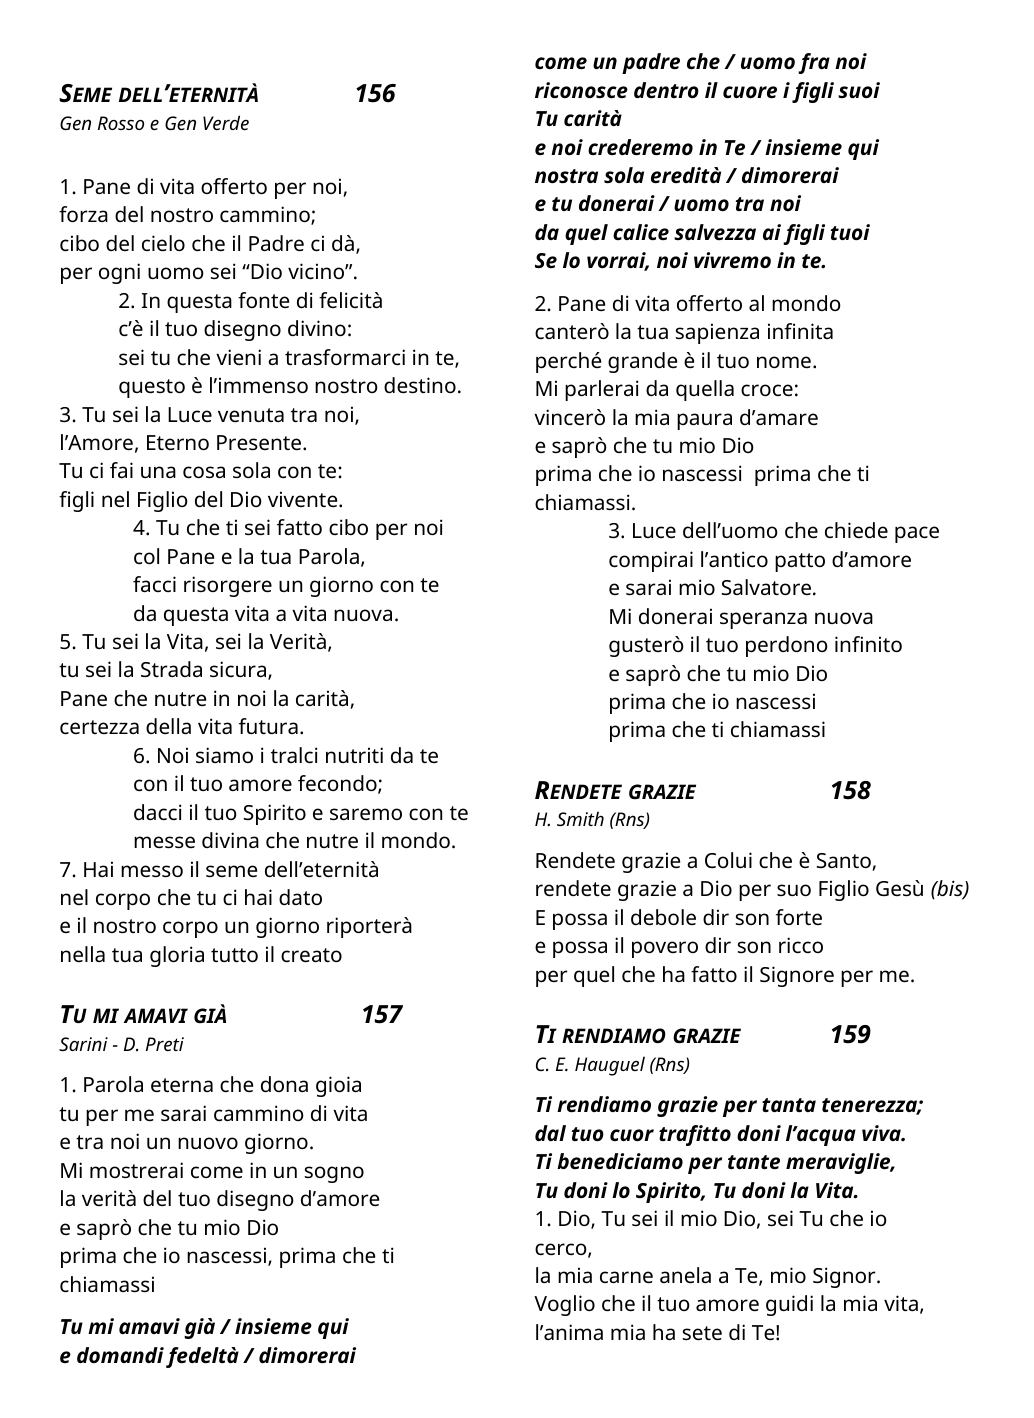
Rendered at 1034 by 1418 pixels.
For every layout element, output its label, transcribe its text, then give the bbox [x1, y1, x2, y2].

subtitle Tu mi amavi già 157 [59, 997, 505, 1031]
text Ti rendiamo grazie per tanta tenerezza; [534, 1091, 951, 1119]
text riconosce dentro il cuore i figli suoi [534, 76, 951, 104]
subtitle Seme dell’eternità 156 [59, 76, 505, 110]
text col Pane e la tua Parola, [133, 542, 475, 570]
text 5. Tu sei la Vita, sei la Verità, [59, 627, 475, 656]
text certezza della vita futura. [59, 712, 475, 741]
text prima che ti chiamassi [608, 716, 951, 744]
text nella tua gloria tutto il creato [59, 940, 475, 968]
text 2. Pane di vita offerto al mondo [534, 289, 951, 317]
text la verità del tuo disegno d’amore [59, 1184, 475, 1213]
text 1. Parola eterna che dona gioia [59, 1071, 475, 1099]
text con il tuo amore fecondo; [133, 769, 475, 798]
text 1. Pane di vita offerto per noi, [59, 172, 475, 201]
text Mi donerai speranza nuova [608, 602, 951, 630]
subtitle Gen Rosso e Gen Verde [59, 110, 477, 135]
subtitle Sarini - D. Preti [59, 1031, 477, 1056]
text compirai l’antico patto d’amore [608, 545, 951, 573]
text e il nostro corpo un giorno riporterà [59, 912, 475, 940]
text e saprò che tu mio Dio [59, 1213, 475, 1241]
text come un padre che / uomo fra noi [534, 47, 951, 76]
text da quel calice salvezza ai figli tuoi [534, 218, 951, 246]
text dacci il tuo Spirito e saremo con te [133, 798, 475, 826]
subtitle H. Smith (Rns) [534, 806, 952, 832]
text l’Amore, Eterno Presente. [59, 428, 475, 457]
text la mia carne anela a Te, mio Signor. [534, 1261, 951, 1289]
text e noi crederemo in Te / insieme qui [534, 133, 951, 161]
text e saprò che tu mio Dio [608, 659, 951, 687]
text Se lo vorrai, noi vivremo in te. [534, 246, 951, 275]
text l’anima mia ha sete di Te! [534, 1318, 951, 1346]
text 1. Dio, Tu sei il mio Dio, sei Tu che io cerco, [534, 1204, 951, 1261]
text Pane che nutre in noi la carità, [59, 684, 475, 712]
text E possa il debole dir son forte [534, 903, 951, 931]
text Tu mi amavi già / insieme qui [59, 1312, 475, 1341]
text figli nel Figlio del Dio vivente. [59, 485, 475, 513]
text gusterò il tuo perdono infinito [608, 630, 951, 659]
text e sarai mio Salvatore. [608, 573, 951, 602]
text 3. Tu sei la Luce venuta tra noi, [59, 400, 475, 428]
text da questa vita a vita nuova. [133, 599, 475, 627]
text cibo del cielo che il Padre ci dà, [59, 229, 475, 257]
text rendete grazie a Dio per suo Figlio Gesù (bis) [534, 874, 983, 903]
subtitle C. E. Hauguel (Rns) [534, 1051, 952, 1076]
text e saprò che tu mio Dio [534, 431, 951, 459]
text dal tuo cuor trafitto doni l’acqua viva. [534, 1119, 951, 1147]
text tu sei la Strada sicura, [59, 656, 475, 684]
text questo è l’immenso nostro destino. [118, 371, 475, 400]
text Mi parlerai da quella croce: [534, 374, 951, 403]
text Tu ci fai una cosa sola con te: [59, 457, 475, 485]
text per ogni uomo sei “Dio vicino”. [59, 257, 475, 286]
text 7. Hai messo il seme dell’eternità [59, 855, 475, 883]
text prima che io nascessi, prima che ti chiamassi [59, 1241, 475, 1298]
text 3. Luce dell’uomo che chiede pace [608, 516, 951, 545]
text Voglio che il tuo amore guidi la mia vita, [534, 1289, 951, 1318]
text e tra noi un nuovo giorno. [59, 1127, 475, 1156]
text e possa il povero dir son ricco [534, 931, 951, 960]
text Mi mostrerai come in un sogno [59, 1156, 475, 1184]
text e domandi fedeltà / dimorerai [59, 1341, 475, 1369]
text prima che io nascessi [608, 687, 951, 716]
text Tu doni lo Spirito, Tu doni la Vita. [534, 1176, 951, 1204]
subtitle Rendete grazie 158 [534, 772, 982, 806]
text 4. Tu che ti sei fatto cibo per noi [133, 513, 475, 542]
text nel corpo che tu ci hai dato [59, 883, 475, 912]
text perché grande è il tuo nome. [534, 346, 951, 374]
text 2. In questa fonte di felicità [118, 286, 475, 314]
text sei tu che vieni a trasformarci in te, [118, 343, 475, 371]
subtitle Ti rendiamo grazie 159 [534, 1017, 982, 1051]
text facci risorgere un giorno con te [133, 570, 475, 599]
text canterò la tua sapienza infinita [534, 317, 951, 346]
text messe divina che nutre il mondo. [133, 826, 475, 855]
text Ti benediciamo per tante meraviglie, [534, 1147, 951, 1176]
text Tu carità [534, 104, 951, 133]
text vincerò la mia paura d’amare [534, 403, 951, 431]
text tu per me sarai cammino di vita [59, 1099, 475, 1127]
text per quel che ha fatto il Signore per me. [534, 960, 951, 988]
text 6. Noi siamo i tralci nutriti da te [133, 741, 475, 769]
text forza del nostro cammino; [59, 201, 475, 229]
text e tu donerai / uomo tra noi [534, 189, 951, 218]
text prima che io nascessi prima che ti chiamassi. [534, 459, 951, 516]
text nostra sola eredità / dimorerai [534, 161, 951, 189]
text c’è il tuo disegno divino: [118, 314, 475, 343]
text Rendete grazie a Colui che è Santo, [534, 846, 951, 874]
